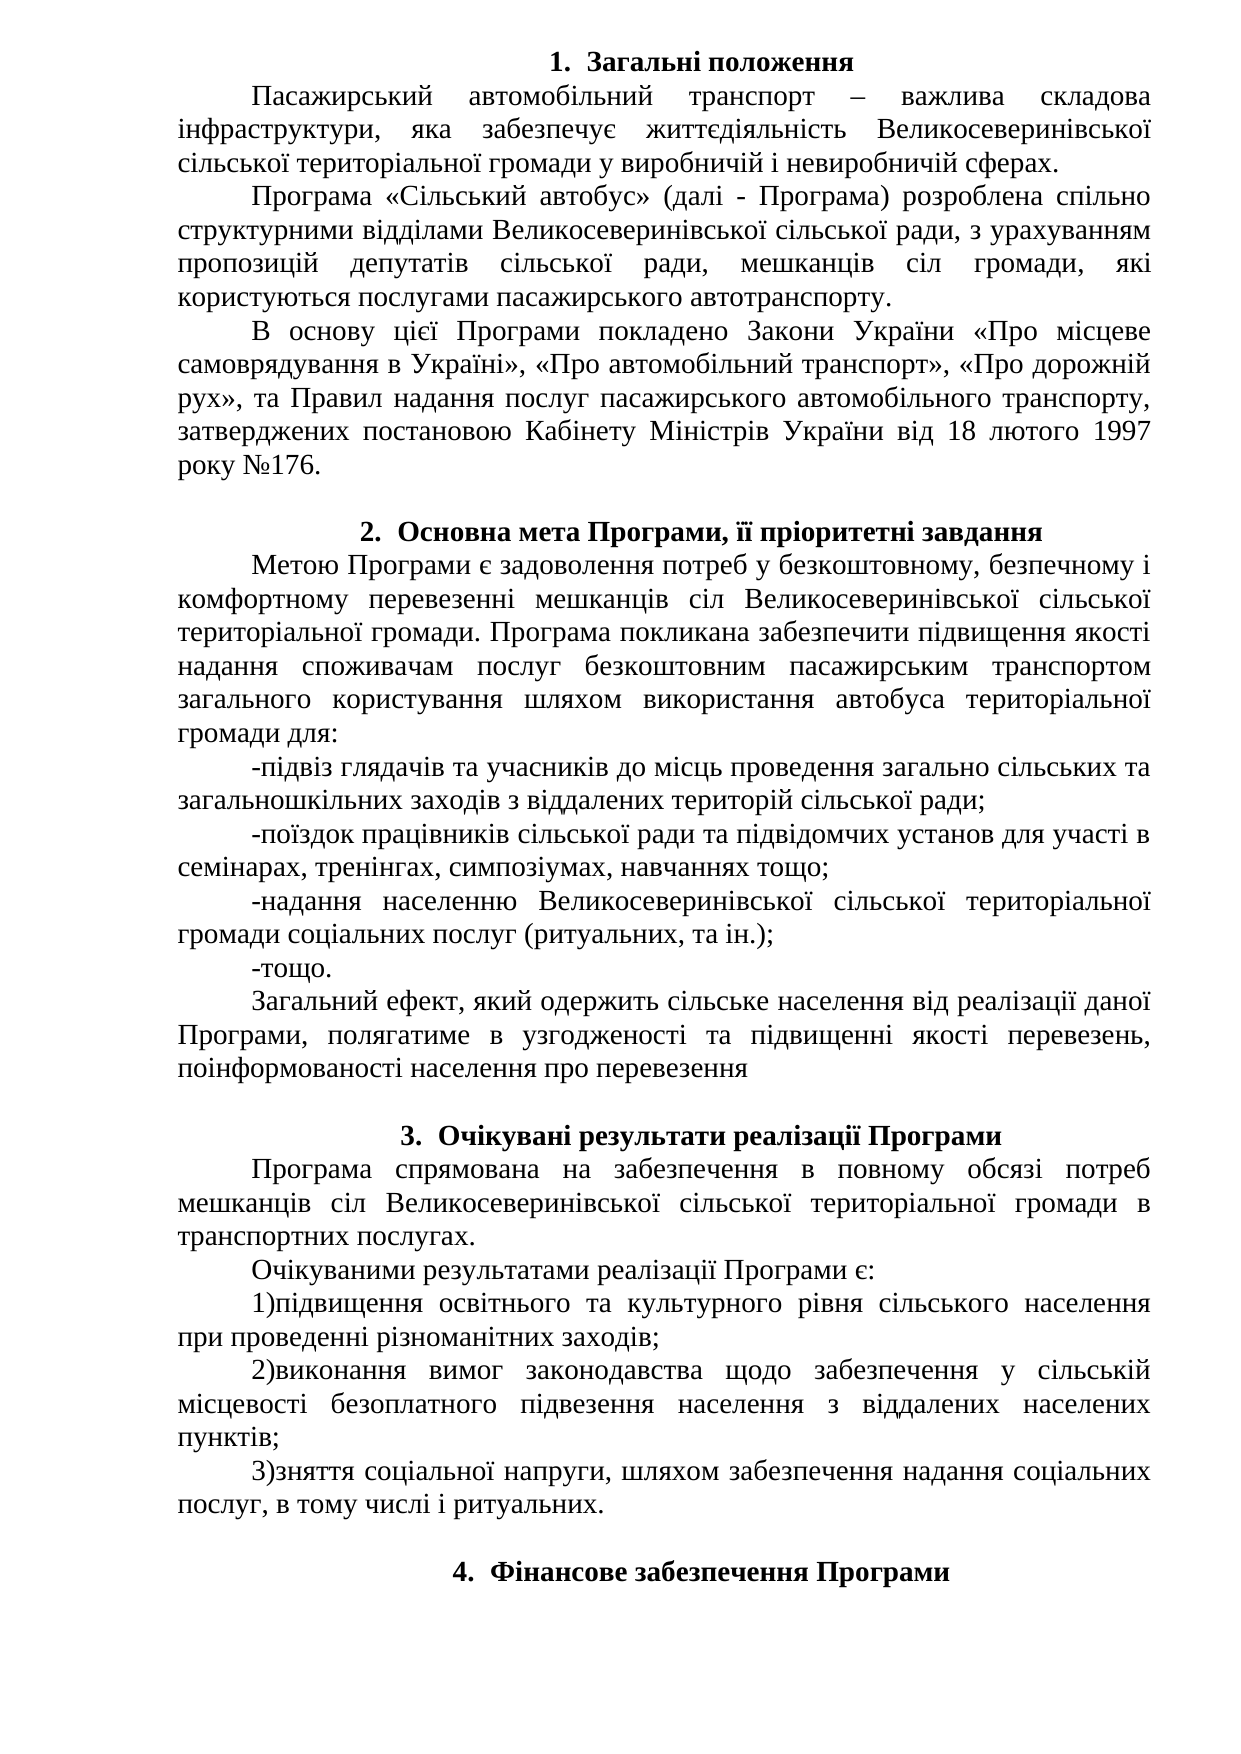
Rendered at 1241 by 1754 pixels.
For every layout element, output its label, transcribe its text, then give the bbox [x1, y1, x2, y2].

text -надання населенню Великосеверинівської сільської територіальної громади соціальних послуг (ритуальних, та ін.); [177, 883, 1152, 950]
list Фінансове забезпечення Програми [251, 1554, 1152, 1587]
text Програма «Сільський автобус» (далі - Програма) розроблена спільно структурними відділами Великосеверинівської сільської ради, з урахуванням пропозицій депутатів сільської ради, мешканців сіл громади, які користуються послугами пасажирського автотранспорту. [177, 178, 1152, 313]
text 1)підвищення освітнього та культурного рівня сільського населення при проведенні різноманітних заходів; [177, 1285, 1152, 1352]
text В основу цієї Програми покладено Закони України «Про місцеве самоврядування в Україні», «Про автомобільний транспорт», «Про дорожній рух», та Правил надання послуг пасажирського автомобільного транспорту, затверджених постановою Кабінету Міністрів України від 18 лютого 1997 року №176. [177, 313, 1152, 480]
text Загальний ефект, який одержить сільське населення від реалізації даної Програми, полягатиме в узгодженості та підвищенні якості перевезень, поінформованості населення про перевезення [177, 983, 1152, 1084]
text Очікуваними результатами реалізації Програми є: [177, 1252, 1152, 1285]
text Програма спрямована на забезпечення в повному обсязі потреб мешканців сіл Великосеверинівської сільської територіальної громади в транспортних послугах. [177, 1151, 1152, 1252]
list Очікувані результати реалізації Програми [251, 1118, 1152, 1151]
text -тощо. [177, 950, 1152, 983]
list Загальні положення [251, 44, 1152, 78]
text -підвіз глядачів та учасників до місць проведення загально сільських та загальношкільних заходів з віддалених територій сільської ради; [177, 749, 1152, 816]
text -поїздок працівників сільської ради та підвідомчих установ для участі в семінарах, тренінгах, симпозіумах, навчаннях тощо; [177, 816, 1152, 883]
text 3)зняття соціальної напруги, шляхом забезпечення надання соціальних послуг, в тому числі і ритуальних. [177, 1453, 1152, 1520]
text Метою Програми є задоволення потреб у безкоштовному, безпечному і комфортному перевезенні мешканців сіл Великосеверинівської сільської територіальної громади. Програма покликана забезпечити підвищення якості надання споживачам послуг безкоштовним пасажирським транспортом загального користування шляхом використання автобуса територіальної громади для: [177, 547, 1152, 749]
text 2)виконання вимог законодавства щодо забезпечення у сільській місцевості безоплатного підвезення населення з віддалених населених пунктів; [177, 1352, 1152, 1453]
list Основна мета Програми, її пріоритетні завдання [251, 514, 1152, 547]
text Пасажирський автомобільний транспорт – важлива складова інфраструктури, яка забезпечує життєдіяльність Великосеверинівської сільської територіальної громади у виробничій і невиробничій сферах. [177, 78, 1152, 178]
